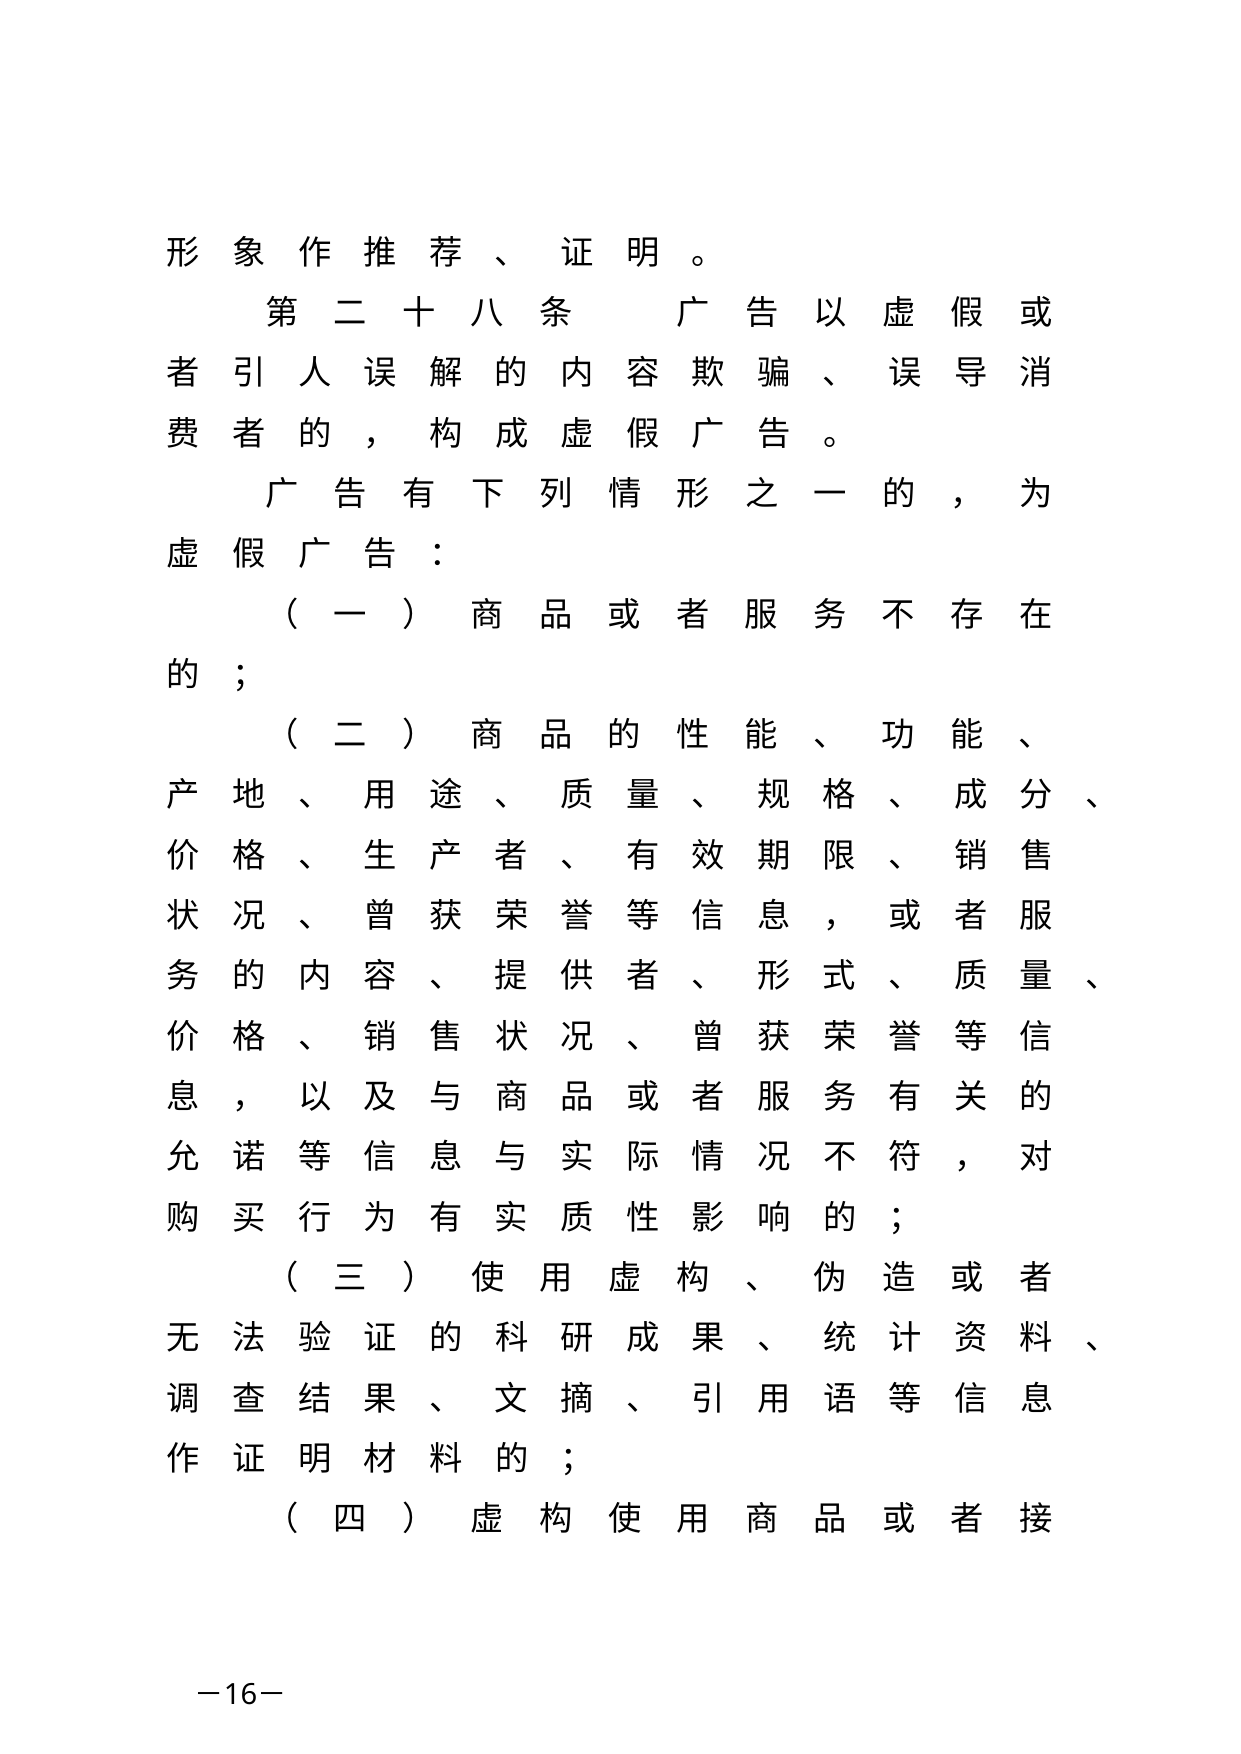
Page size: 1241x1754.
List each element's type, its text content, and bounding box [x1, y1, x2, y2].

text （二）商品的性能、功能、产地、用途、质量、规格、成分、价格、生产者、有效期限、销售状况、曾获荣誉等信息，或者服务的内容、提供者、形式、质量、价格、销售状况、曾获荣誉等信息，以及与商品或者服务有关的允诺等信息与实际情况不符，对购买行为有实质性影响的； [167, 702, 1085, 1245]
text 第二十八条 广告以虚假或者引人误解的内容欺骗、误导消费者的，构成虚假广告。 [167, 280, 1085, 461]
text 广告有下列情形之一的，为虚假广告： [167, 461, 1085, 581]
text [167, 1486, 1085, 1546]
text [167, 219, 1085, 280]
text （三）使用虚构、伪造或者无法验证的科研成果、统计资料、调查结果、文摘、引用语等信息作证明材料的； [167, 1245, 1085, 1486]
text （一）商品或者服务不存在的； [167, 581, 1085, 702]
